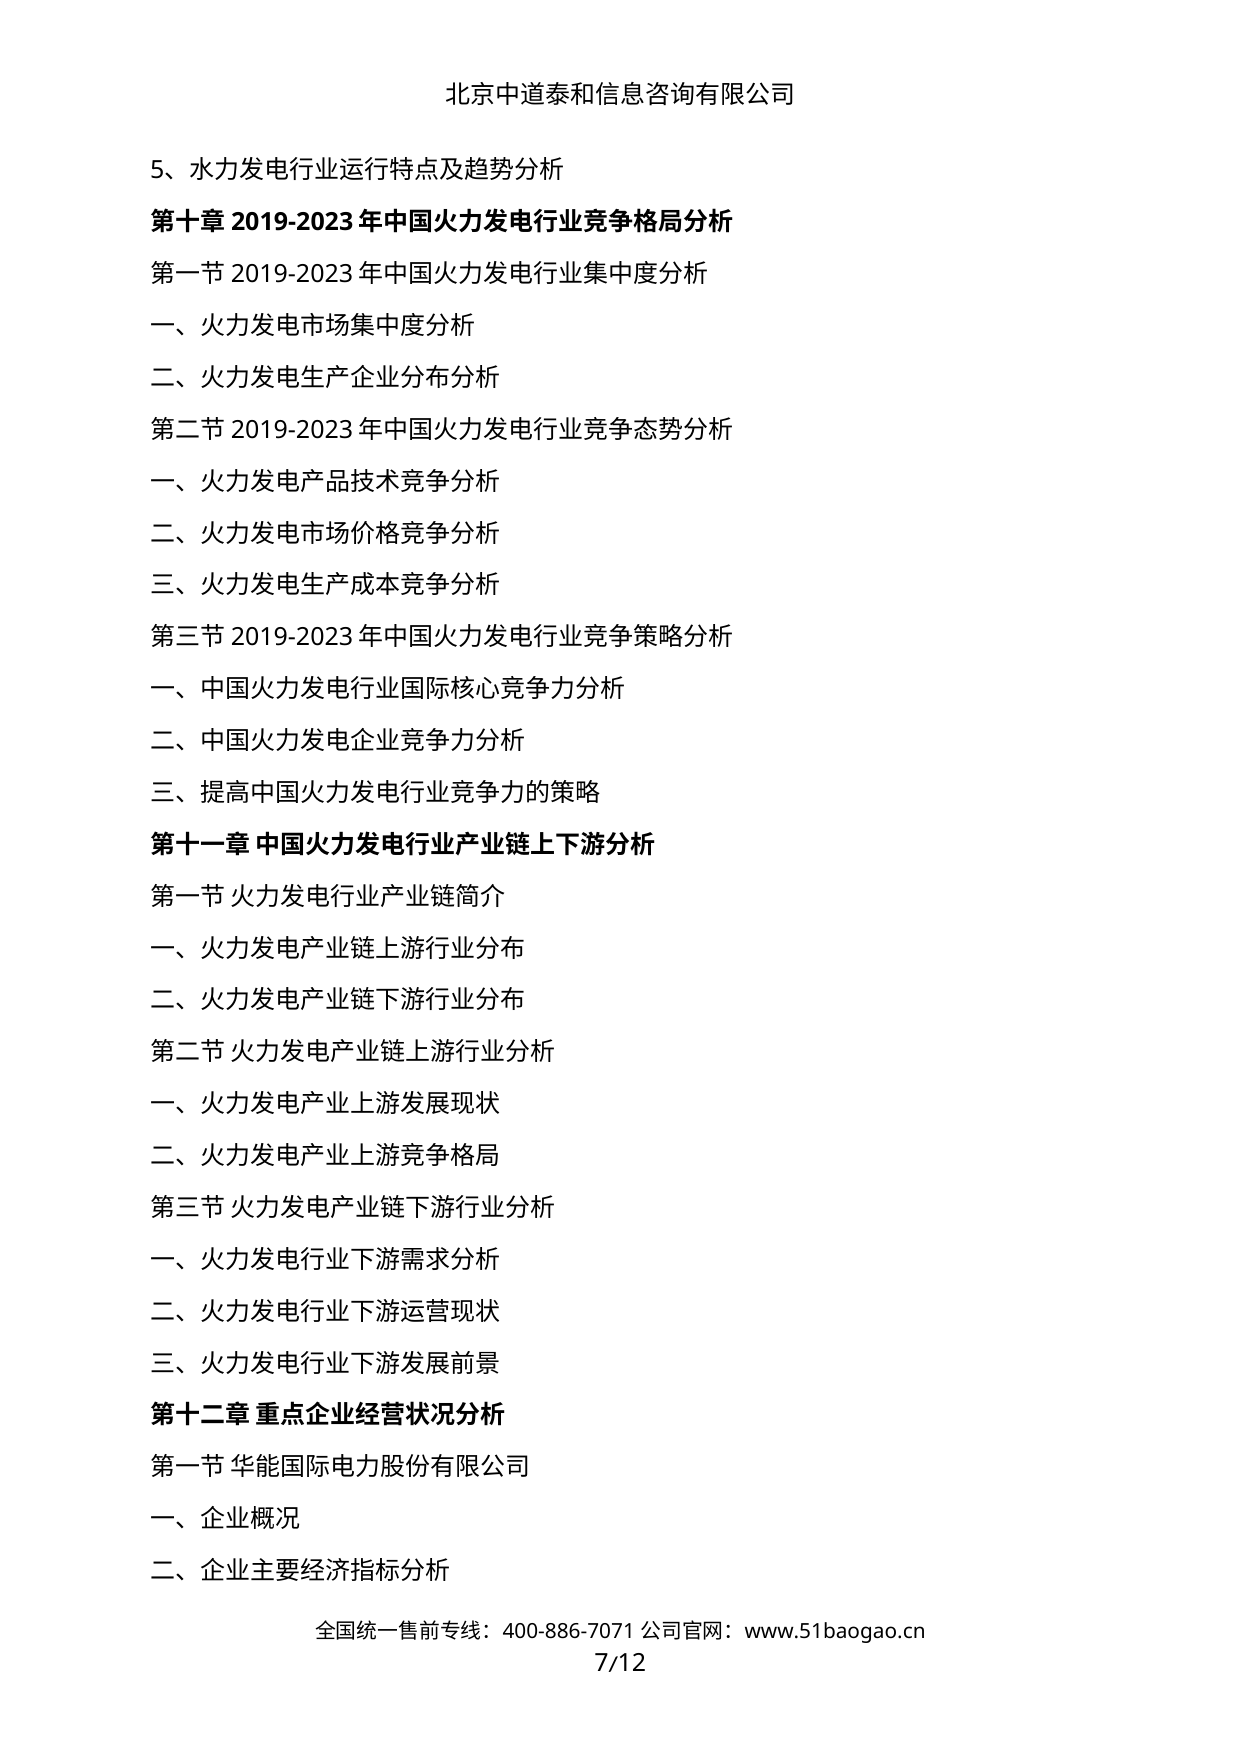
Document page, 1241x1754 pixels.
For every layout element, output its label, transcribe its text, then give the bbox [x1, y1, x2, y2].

text 二、火力发电产业链下游行业分布 [150, 980, 1090, 1016]
text 三、提高中国火力发电行业竞争力的策略 [150, 772, 1090, 809]
text 5、水力发电行业运行特点及趋势分析 [150, 150, 1090, 186]
text 第三节 2019-2023年中国火力发电行业竞争策略分析 [150, 617, 1090, 653]
text 第二节 2019-2023年中国火力发电行业竞争态势分析 [150, 409, 1090, 446]
text 一、火力发电行业下游需求分析 [150, 1239, 1090, 1276]
text 第十一章 中国火力发电行业产业链上下游分析 [150, 824, 1090, 861]
text 二、企业主要经济指标分析 [150, 1551, 1090, 1587]
text 二、火力发电行业下游运营现状 [150, 1291, 1090, 1327]
text 三、火力发电行业下游发展前景 [150, 1343, 1090, 1379]
text 一、火力发电市场集中度分析 [150, 306, 1090, 342]
text 二、火力发电生产企业分布分析 [150, 357, 1090, 394]
text 一、火力发电产品技术竞争分析 [150, 461, 1090, 497]
text 第十二章 重点企业经营状况分析 [150, 1395, 1090, 1431]
text 三、火力发电生产成本竞争分析 [150, 565, 1090, 601]
text 一、火力发电产业链上游行业分布 [150, 928, 1090, 964]
text 二、火力发电市场价格竞争分析 [150, 513, 1090, 549]
text 第一节 华能国际电力股份有限公司 [150, 1447, 1090, 1483]
text 一、企业概况 [150, 1499, 1090, 1535]
text 二、火力发电产业上游竞争格局 [150, 1136, 1090, 1172]
text 第二节 火力发电产业链上游行业分析 [150, 1032, 1090, 1068]
text 第十章 2019-2023年中国火力发电行业竞争格局分析 [150, 202, 1090, 238]
text 第三节 火力发电产业链下游行业分析 [150, 1187, 1090, 1224]
text 二、中国火力发电企业竞争力分析 [150, 721, 1090, 757]
text 第一节 火力发电行业产业链简介 [150, 876, 1090, 912]
text 一、火力发电产业上游发展现状 [150, 1084, 1090, 1120]
text 一、中国火力发电行业国际核心竞争力分析 [150, 669, 1090, 705]
text 第一节 2019-2023年中国火力发电行业集中度分析 [150, 254, 1090, 290]
